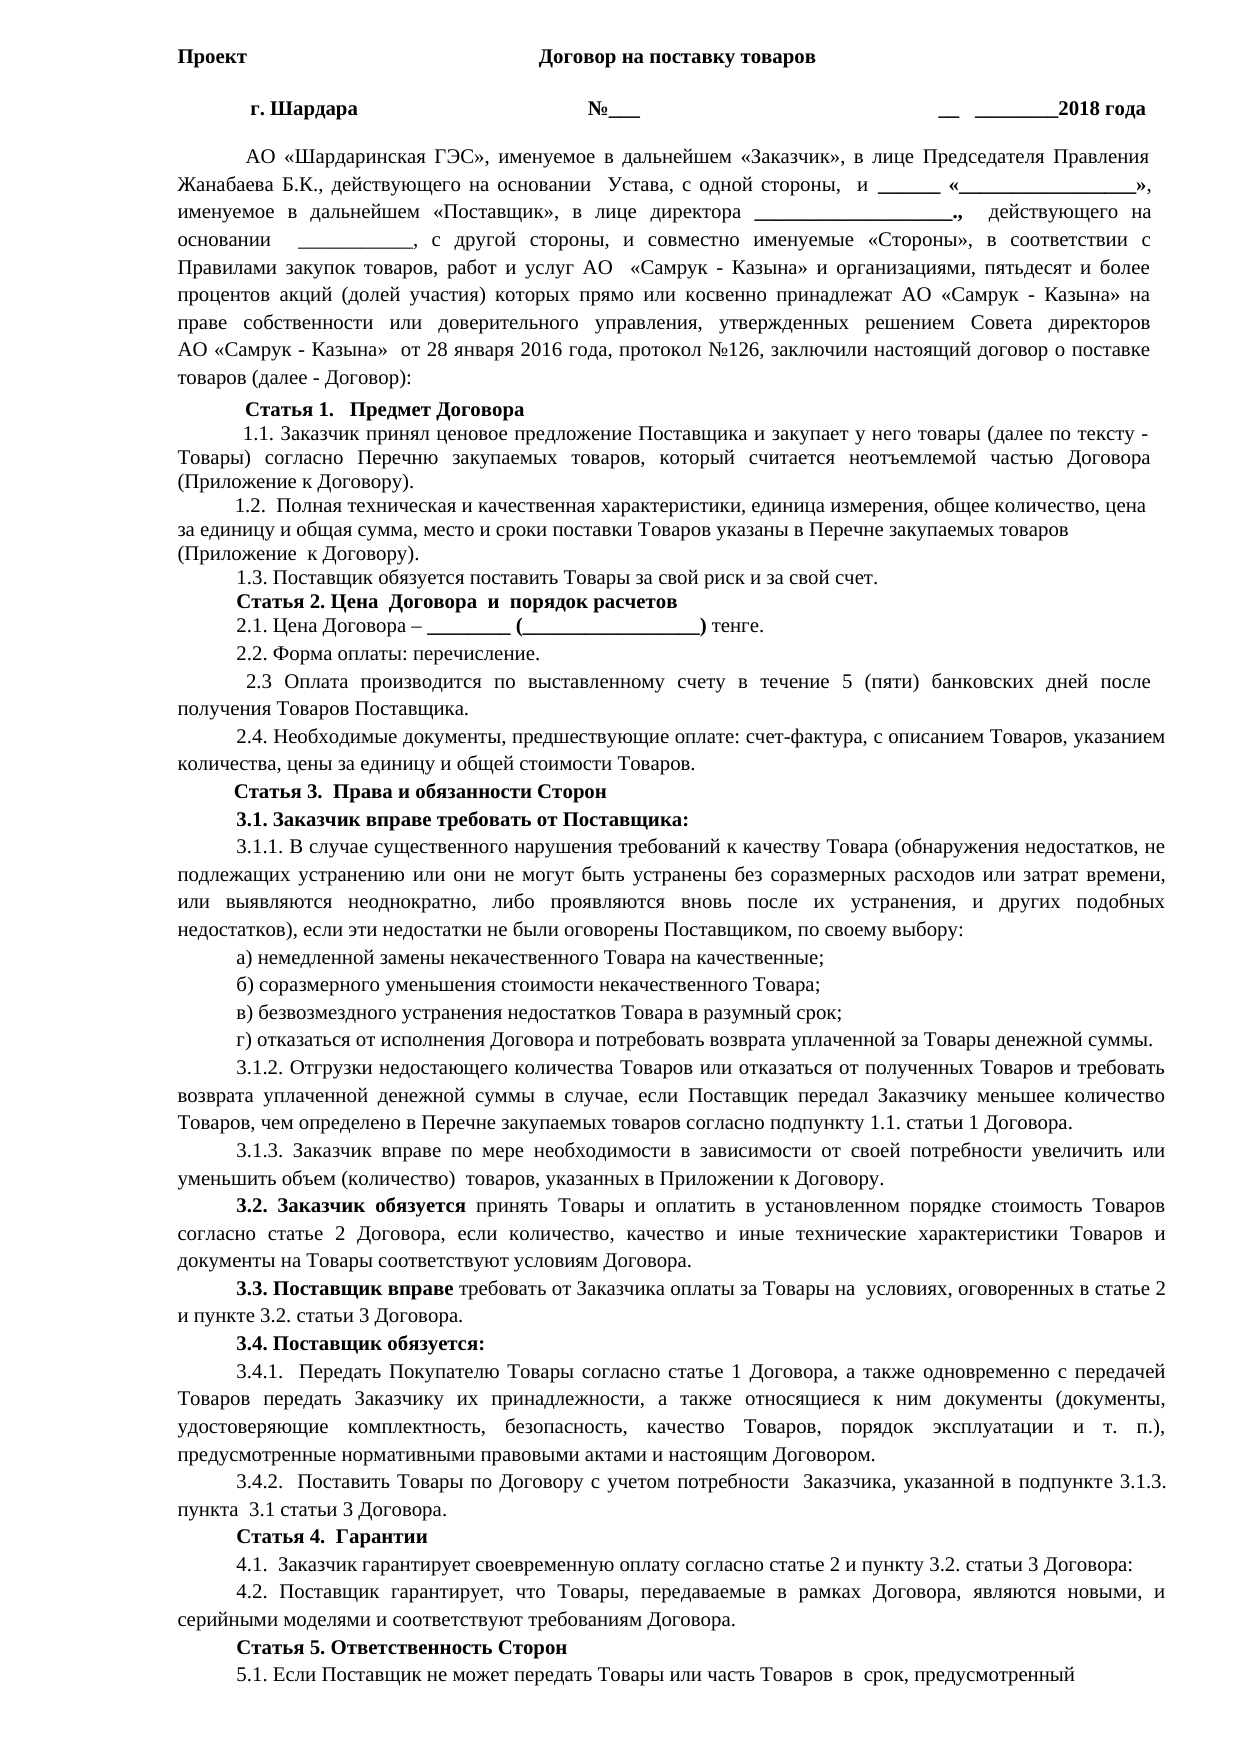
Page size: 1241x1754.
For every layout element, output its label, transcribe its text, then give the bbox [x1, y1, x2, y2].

text в) безвозмездного устранения недостатков Товара в разумный срок; [177, 1000, 1167, 1024]
text 3.3. Поставщик вправе требовать от Заказчика оплаты за Товары на условиях, оговоренных в статье 2 и пункте 3.2. статьи 3 Договора. [177, 1276, 1167, 1327]
text АО «Шардаринская ГЭС», именуемое в дальнейшем «Заказчик», в лице Председателя Правления Жанабаева Б.К., действующего на основании Устава, с одной стороны, и ______ «_________________», именуемое в дальнейшем «Поставщик», в лице директора ___________________., действующего на основании ___________, с другой стороны, и совместно именуемые «Стороны», в соответствии с Правилами закупок товаров, работ и услуг АО «Самрук - Казына» и организациями, пятьдесят и более процентов акций (долей участия) которых прямо или косвенно принадлежат АО «Самрук - Казына» на праве собственности или доверительного управления, утвержденных решением Совета директоров АО «Самрук - Казына» от 28 января 2016 года, протокол №126, заключили настоящий договор о поставке товаров (далее - Договор): [177, 144, 1152, 389]
text 2.1. Цена Договора – ________ (_________________) тенге. [177, 613, 1167, 637]
text 4.2. Поставщик гарантирует, что Товары, передаваемые в рамках Договора, являются новыми, и серийными моделями и соответствуют требованиям Договора. [177, 1579, 1167, 1631]
text б) соразмерного уменьшения стоимости некачественного Товара; [177, 972, 1167, 996]
subtitle Статья 1. Предмет Договора [177, 397, 1152, 421]
text г) отказаться от исполнения Договора и потребовать возврата уплаченной за Товары денежной суммы. [177, 1027, 1167, 1051]
text 3.4.2. Поставить Товары по Договору с учетом потребности Заказчика, указанной в подпункте 3.1.3. пункта 3.1 статьи 3 Договора. [177, 1469, 1167, 1521]
text 3.1.3. Заказчик вправе по мере необходимости в зависимости от своей потребности увеличить или уменьшить объем (количество) товаров, указанных в Приложении к Договору. [177, 1138, 1167, 1189]
text Статья 3. Права и обязанности Сторон [177, 779, 1152, 803]
text Статья 4. Гарантии [177, 1524, 1167, 1548]
text 3.4.1. Передать Покупателю Товары согласно статье 1 Договора, а также одновременно с передачей Товаров передать Заказчику их принадлежности, а также относящиеся к ним документы (документы, удостоверяющие комплектность, безопасность, качество Товаров, порядок эксплуатации и т. п.), предусмотренные нормативными правовыми актами и настоящим Договором. [177, 1359, 1167, 1466]
text а) немедленной замены некачественного Товара на качественные; [177, 944, 1167, 969]
subtitle Статья 2. Цена Договора и порядок расчетов [177, 589, 1167, 613]
text Статья 5. Ответственность Сторон [177, 1635, 1167, 1659]
text 1.3. Поставщик обязуется поставить Товары за свой риск и за свой счет. [177, 565, 1152, 589]
subtitle 5.1. Если Поставщик не может передать Товары или часть Товаров в срок, предусмотренный [177, 1662, 1167, 1686]
text Проект Договор на поставку товаров [177, 44, 1152, 68]
text 2.3 Оплата производится по выставленному счету в течение 5 (пяти) банковских дней после получения Товаров Поставщика. [177, 668, 1152, 720]
text 2.2. Форма оплаты: перечисление. [177, 641, 1167, 665]
text 4.1. Заказчик гарантирует своевременную оплату согласно статье 2 и пункту 3.2. статьи 3 Договора: [177, 1552, 1167, 1576]
text 3.1. Заказчик вправе требовать от Поставщика: [177, 807, 1167, 831]
text 3.1.1. В случае существенного нарушения требований к качеству Товара (обнаружения недостатков, не подлежащих устранению или они не могут быть устранены без соразмерных расходов или затрат времени, или выявляются неоднократно, либо проявляются вновь после их устранения, и других подобных недостатков), если эти недостатки не были оговорены Поставщиком, по своему выбору: [177, 834, 1167, 941]
text 3.1.2. Отгрузки недостающего количества Товаров или отказаться от полученных Товаров и требовать возврата уплаченной денежной суммы в случае, если Поставщик передал Заказчику меньшее количество Товаров, чем определено в Перечне закупаемых товаров согласно подпункту 1.1. статьи 1 Договора. [177, 1055, 1167, 1134]
text 3.2. Заказчик обязуется принять Товары и оплатить в установленном порядке стоимость Товаров согласно статье 2 Договора, если количество, качество и иные технические характеристики Товаров и документы на Товары соответствуют условиям Договора. [177, 1193, 1167, 1272]
text 1.1. Заказчик принял ценовое предложение Поставщика и закупает у него товары (далее по тексту -Товары) согласно Перечню закупаемых товаров, который считается неотъемлемой частью Договора (Приложение к Договору). [177, 421, 1152, 493]
text 1.2. Полная техническая и качественная характеристики, единица измерения, общее количество, цена за единицу и общая сумма, место и сроки поставки Товаров указаны в Перечне закупаемых товаров (Приложение к Договору). [177, 493, 1152, 565]
text 2.4. Необходимые документы, предшествующие оплате: счет-фактура, с описанием Товаров, указанием количества, цены за единицу и общей стоимости Товаров. [177, 724, 1167, 775]
subtitle г. Шардара №___ __ ________2018 года [177, 96, 1152, 120]
text 3.4. Поставщик обязуется: [177, 1331, 1167, 1355]
